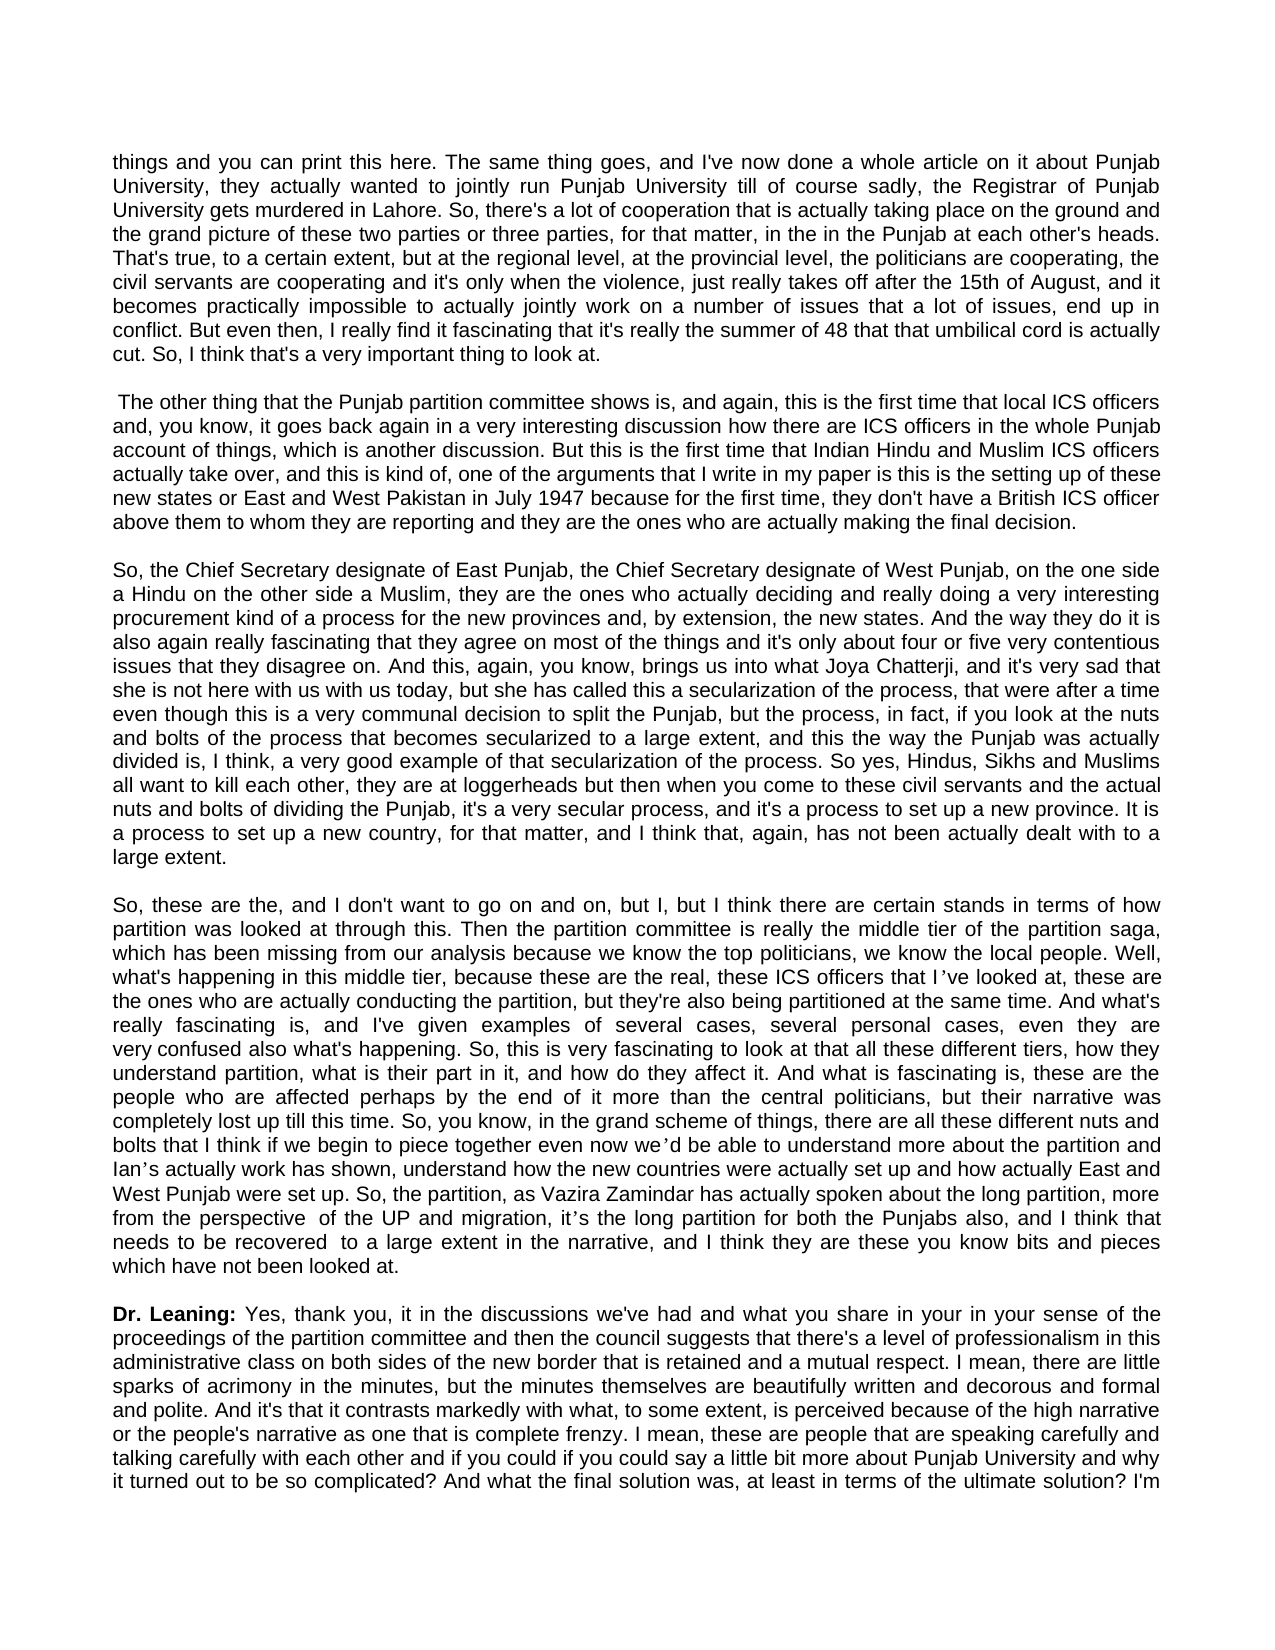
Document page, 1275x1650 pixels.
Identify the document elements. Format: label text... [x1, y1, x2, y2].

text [112, 1302, 1162, 1493]
text So, these are the, and I don't want to go on and on, but I, but I think there are certain stands in terms of how partition was looked at through this. Then the partition committee is really the middle tier of the partition saga, which has been missing from our analysis because we know the top politicians, we know the local people. Well, what's happening in this middle tier, because these are the real, these ICS officers that I’ve looked at, these are the ones who are actually conducting the partition, but they're also being partitioned at the same time. And what's really fascinating is, and I've given examples of several cases, several personal cases, even they are very confused also what's happening. So, this is very fascinating to look at that all these different tiers, how they understand partition, what is their part in it, and how do they affect it. And what is fascinating is, these are the people who are affected perhaps by the end of it more than the central politicians, but their narrative was completely lost up till this time. So, you know, in the grand scheme of things, there are all these different nuts and bolts that I think if we begin to piece together even now we’d be able to understand more about the partition and Ian’s actually work has shown, understand how the new countries were actually set up and how actually East and West Punjab were set up. So, the partition, as Vazira Zamindar has actually spoken about the long partition, more from the perspective of the UP and migration, it’s the long partition for both the Punjabs also, and I think that needs to be recovered to a large extent in the narrative, and I think they are these you know bits and pieces which have not been looked at. [112, 893, 1162, 1278]
text The other thing that the Punjab partition committee shows is, and again, this is the first time that local ICS officers and, you know, it goes back again in a very interesting discussion how there are ICS officers in the whole Punjab account of things, which is another discussion. But this is the first time that Indian Hindu and Muslim ICS officers actually take over, and this is kind of, one of the arguments that I write in my paper is this is the setting up of these new states or East and West Pakistan in July 1947 because for the first time, they don't have a British ICS officer above them to whom they are reporting and they are the ones who are actually making the final decision. [112, 389, 1162, 534]
text So, the Chief Secretary designate of East Punjab, the Chief Secretary designate of West Punjab, on the one side a Hindu on the other side a Muslim, they are the ones who actually deciding and really doing a very interesting procurement kind of a process for the new provinces and, by extension, the new states. And the way they do it is also again really fascinating that they agree on most of the things and it's only about four or five very contentious issues that they disagree on. And this, again, you know, brings us into what Joya Chatterji, and it's very sad that she is not here with us with us today, but she has called this a secularization of the process, that were after a time even though this is a very communal decision to split the Punjab, but the process, in fact, if you look at the nuts and bolts of the process that becomes secularized to a large extent, and this the way the Punjab was actually divided is, I think, a very good example of that secularization of the process. So yes, Hindus, Sikhs and Muslims all want to kill each other, they are at loggerheads but then when you come to these civil servants and the actual nuts and bolts of dividing the Punjab, it's a very secular process, and it's a process to set up a new province. It is a process to set up a new country, for that matter, and I think that, again, has not been actually dealt with to a large extent. [112, 558, 1162, 869]
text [112, 150, 1162, 366]
